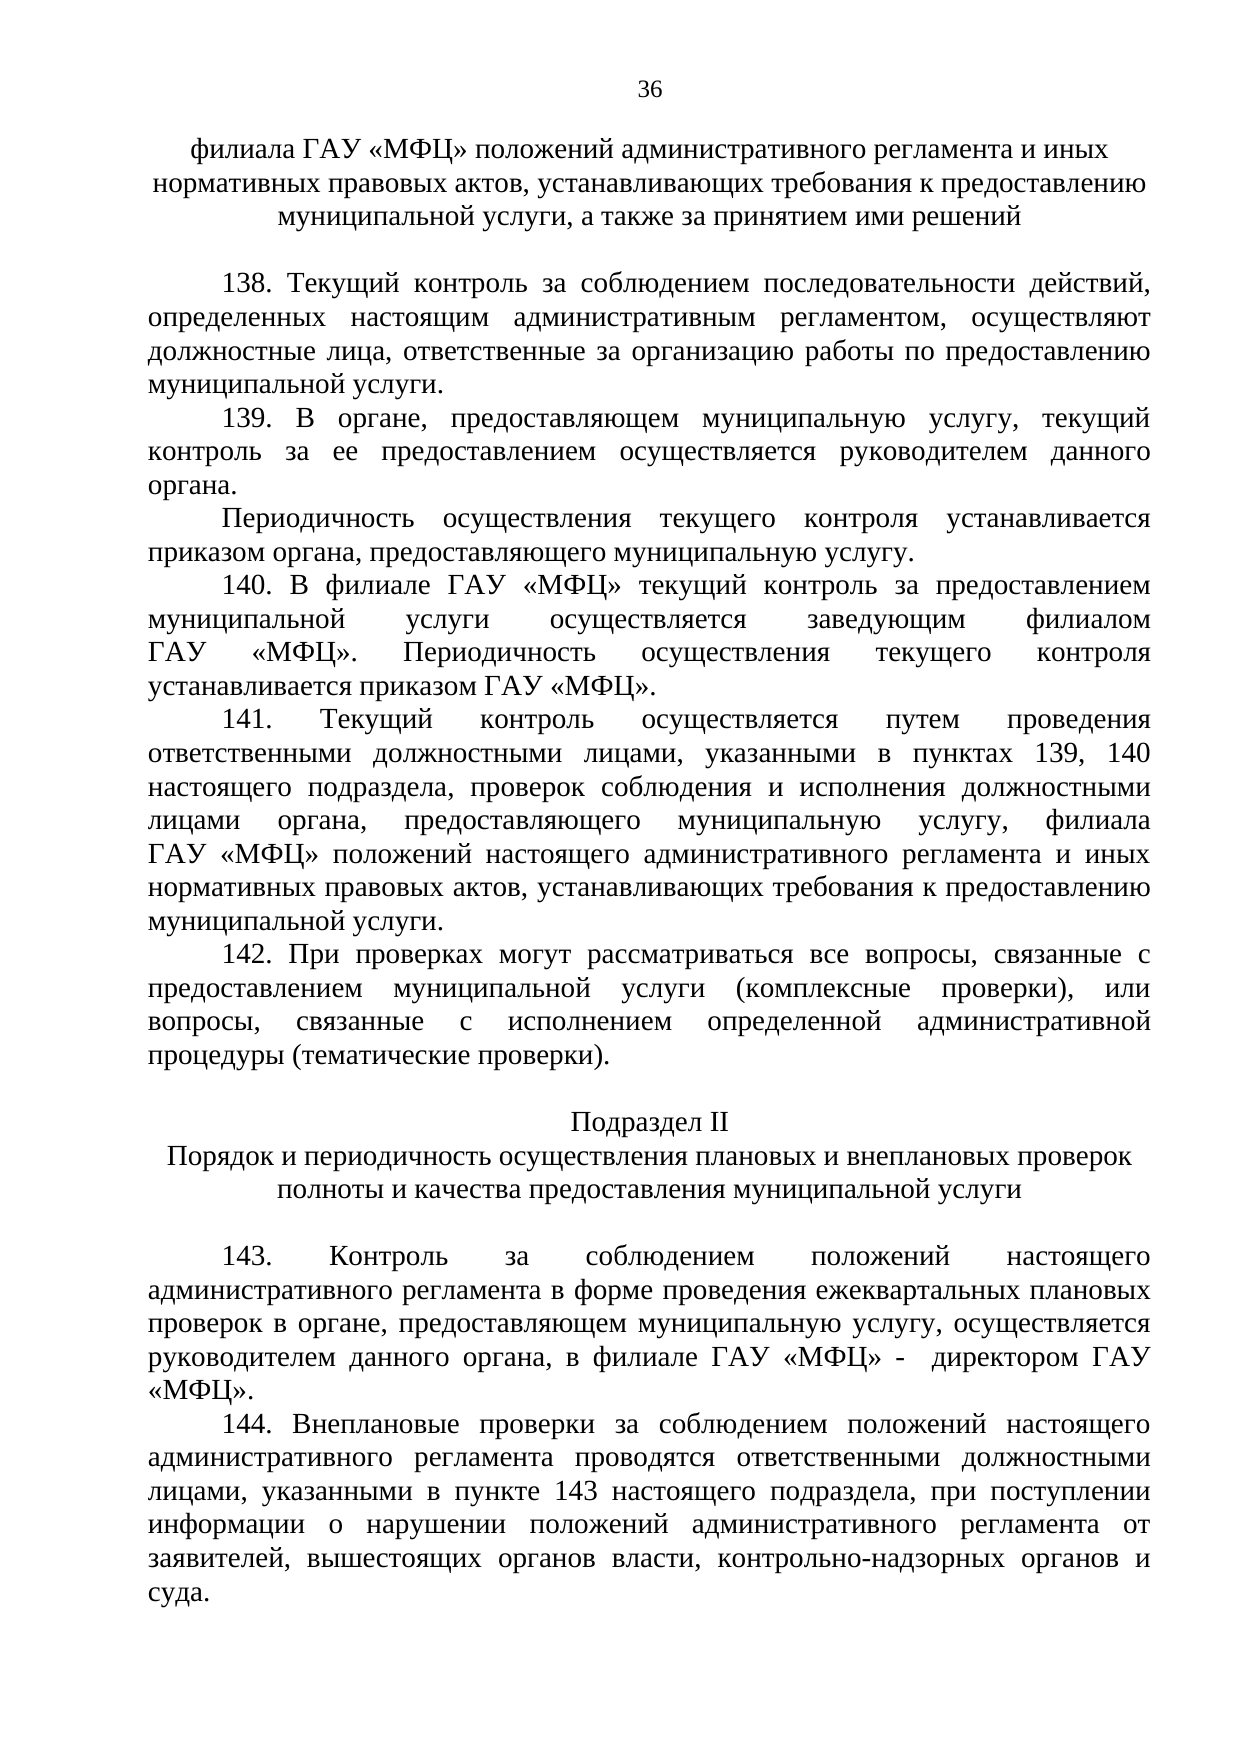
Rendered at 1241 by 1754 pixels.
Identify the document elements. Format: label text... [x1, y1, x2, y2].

text 143. Контроль за соблюдением положений настоящего административного регламента в форме проведения ежеквартальных плановых проверок в органе, предоставляющем муниципальную услугу, осуществляется руководителем данного органа, в филиале ГАУ «МФЦ» - директором ГАУ «МФЦ». [148, 1238, 1152, 1406]
text 140. В филиале ГАУ «МФЦ» текущий контроль за предоставлением муниципальной услуги осуществляется заведующим филиалом ГАУ «МФЦ». Периодичность осуществления текущего контроля устанавливается приказом ГАУ «МФЦ». [148, 567, 1152, 702]
text Подраздел II [148, 1104, 1152, 1138]
text 141. Текущий контроль осуществляется путем проведения ответственными должностными лицами, указанными в пунктах 139, 140 настоящего подраздела, проверок соблюдения и исполнения должностными лицами органа, предоставляющего муниципальную услугу, филиала ГАУ «МФЦ» положений настоящего административного регламента и иных нормативных правовых актов, устанавливающих требования к предоставлению муниципальной услуги. [148, 702, 1152, 936]
text Порядок и периодичность осуществления плановых и внеплановых проверок полноты и качества предоставления муниципальной услуги [148, 1138, 1152, 1205]
text 144. Внеплановые проверки за соблюдением положений настоящего административного регламента проводятся ответственными должностными лицами, указанными в пункте 143 настоящего подраздела, при поступлении информации о нарушении положений административного регламента от заявителей, вышестоящих органов власти, контрольно-надзорных органов и суда. [148, 1406, 1152, 1607]
text 142. При проверках могут рассматриваться все вопросы, связанные с предоставлением муниципальной услуги (комплексные проверки), или вопросы, связанные с исполнением определенной административной процедуры (тематические проверки). [148, 936, 1152, 1071]
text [148, 131, 1152, 232]
text Периодичность осуществления текущего контроля устанавливается приказом органа, предоставляющего муниципальную услугу. [148, 500, 1152, 567]
text 138. Текущий контроль за соблюдением последовательности действий, определенных настоящим административным регламентом, осуществляют должностные лица, ответственные за организацию работы по предоставлению муниципальной услуги. [148, 266, 1152, 400]
text 139. В органе, предоставляющем муниципальную услугу, текущий контроль за ее предоставлением осуществляется руководителем данного органа. [148, 400, 1152, 500]
